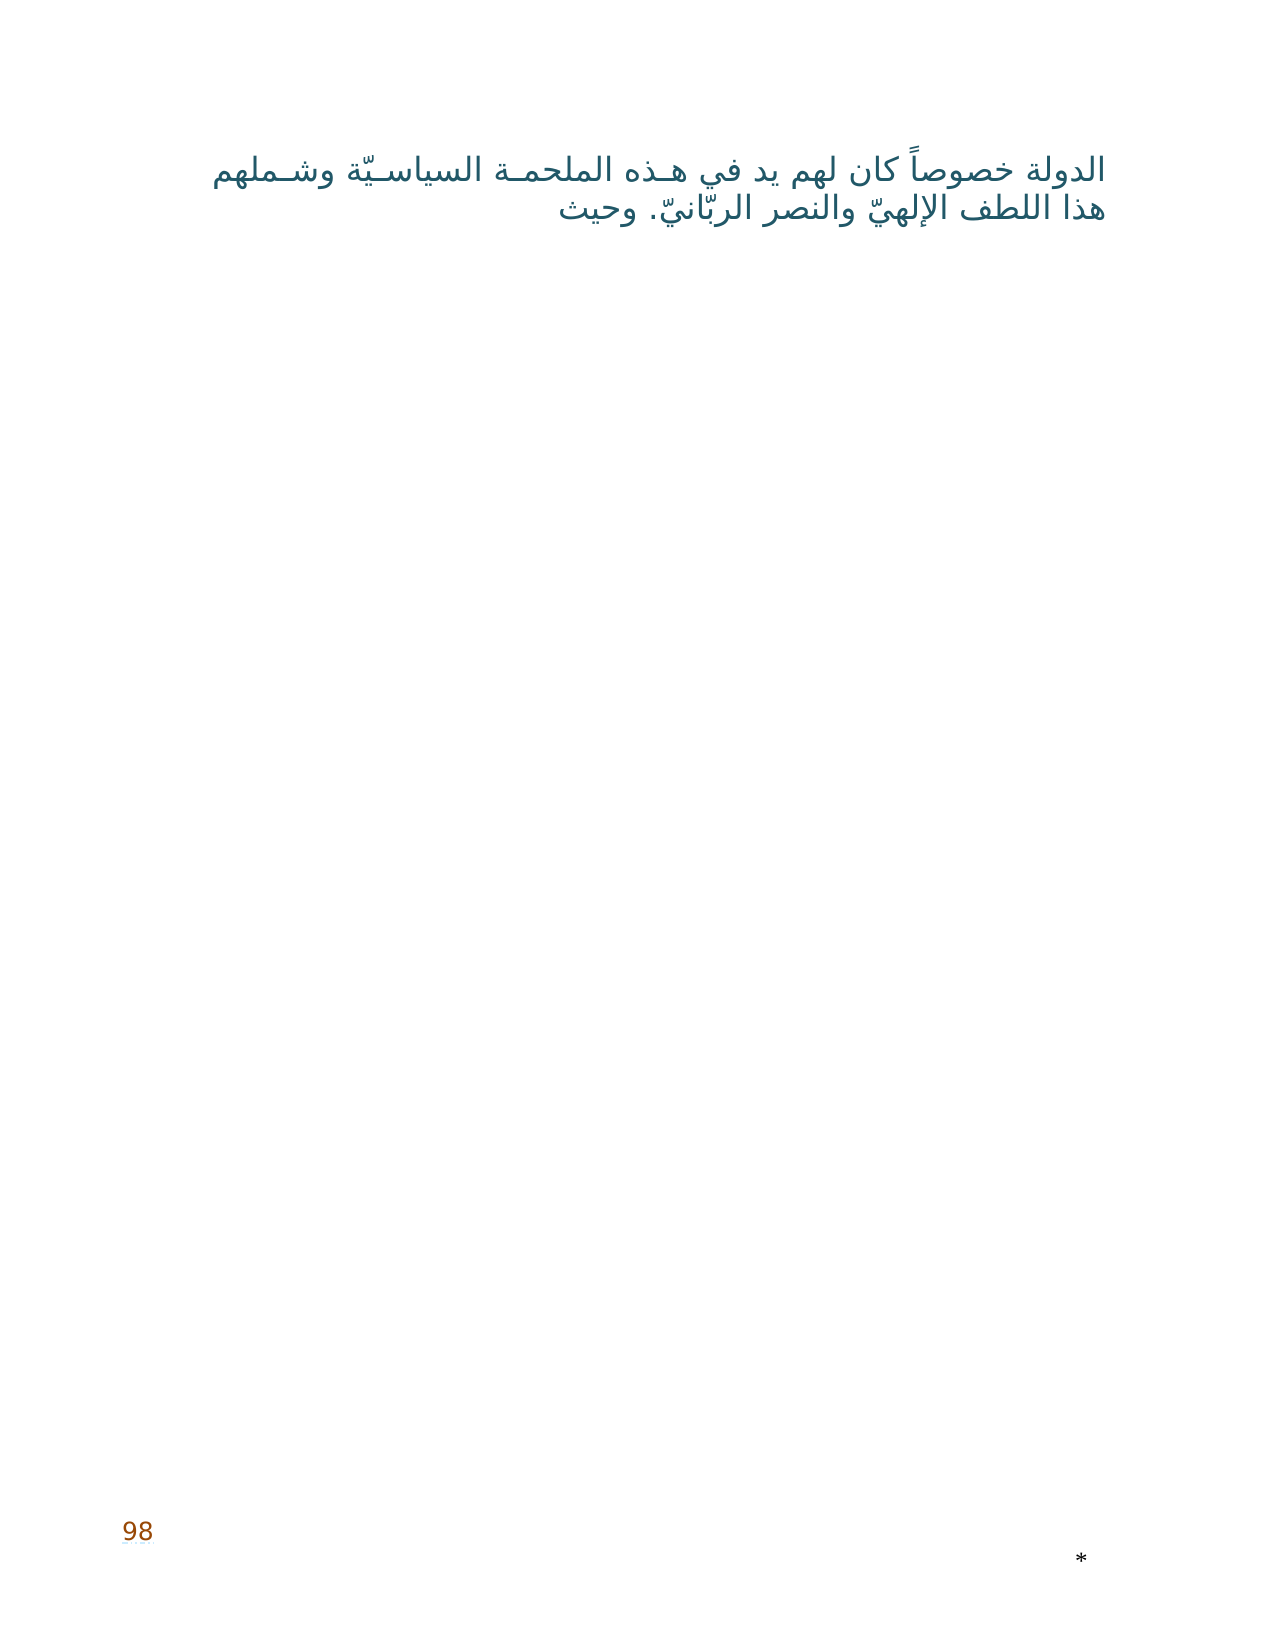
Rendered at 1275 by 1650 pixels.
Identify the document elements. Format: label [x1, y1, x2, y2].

text [212, 150, 1106, 228]
